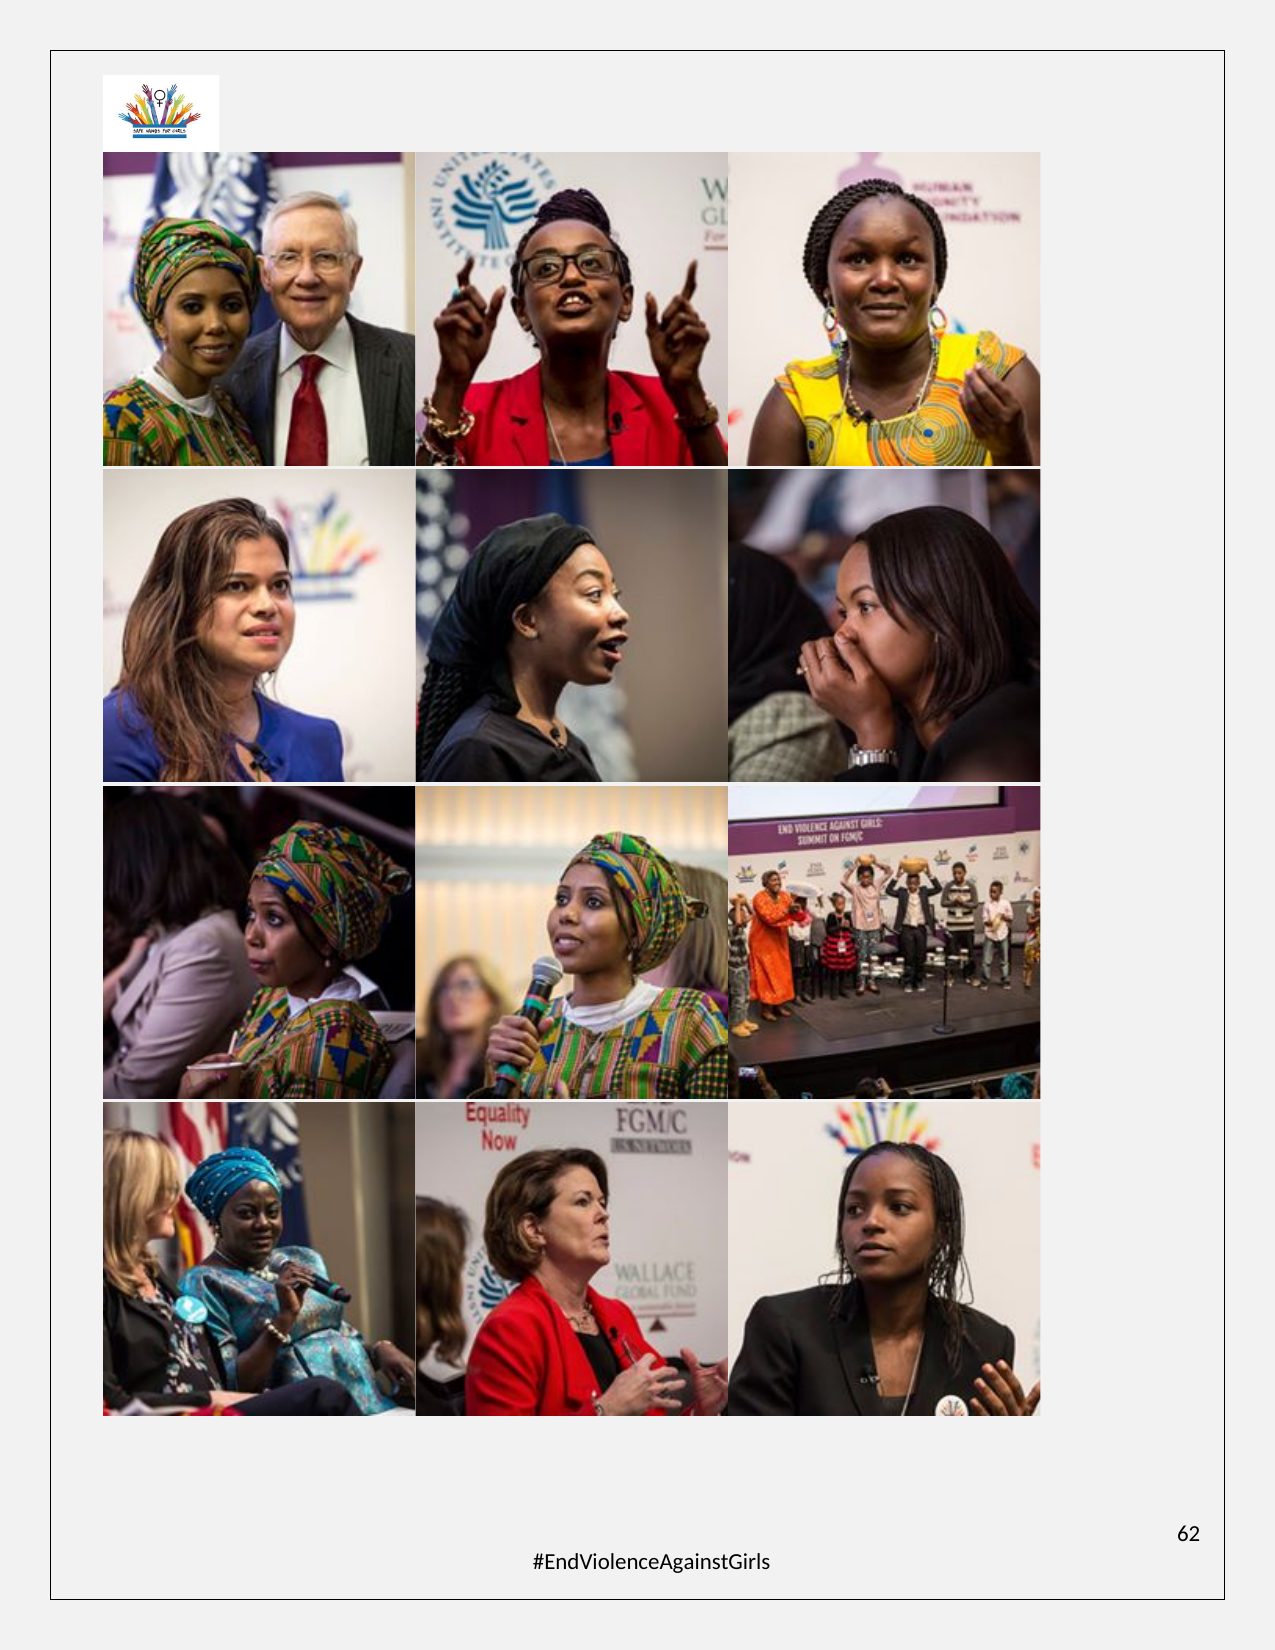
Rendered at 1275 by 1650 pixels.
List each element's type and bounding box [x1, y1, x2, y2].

picture [103, 75, 1041, 466]
picture [103, 786, 1041, 1099]
picture [103, 469, 1041, 782]
picture [103, 1102, 1041, 1416]
